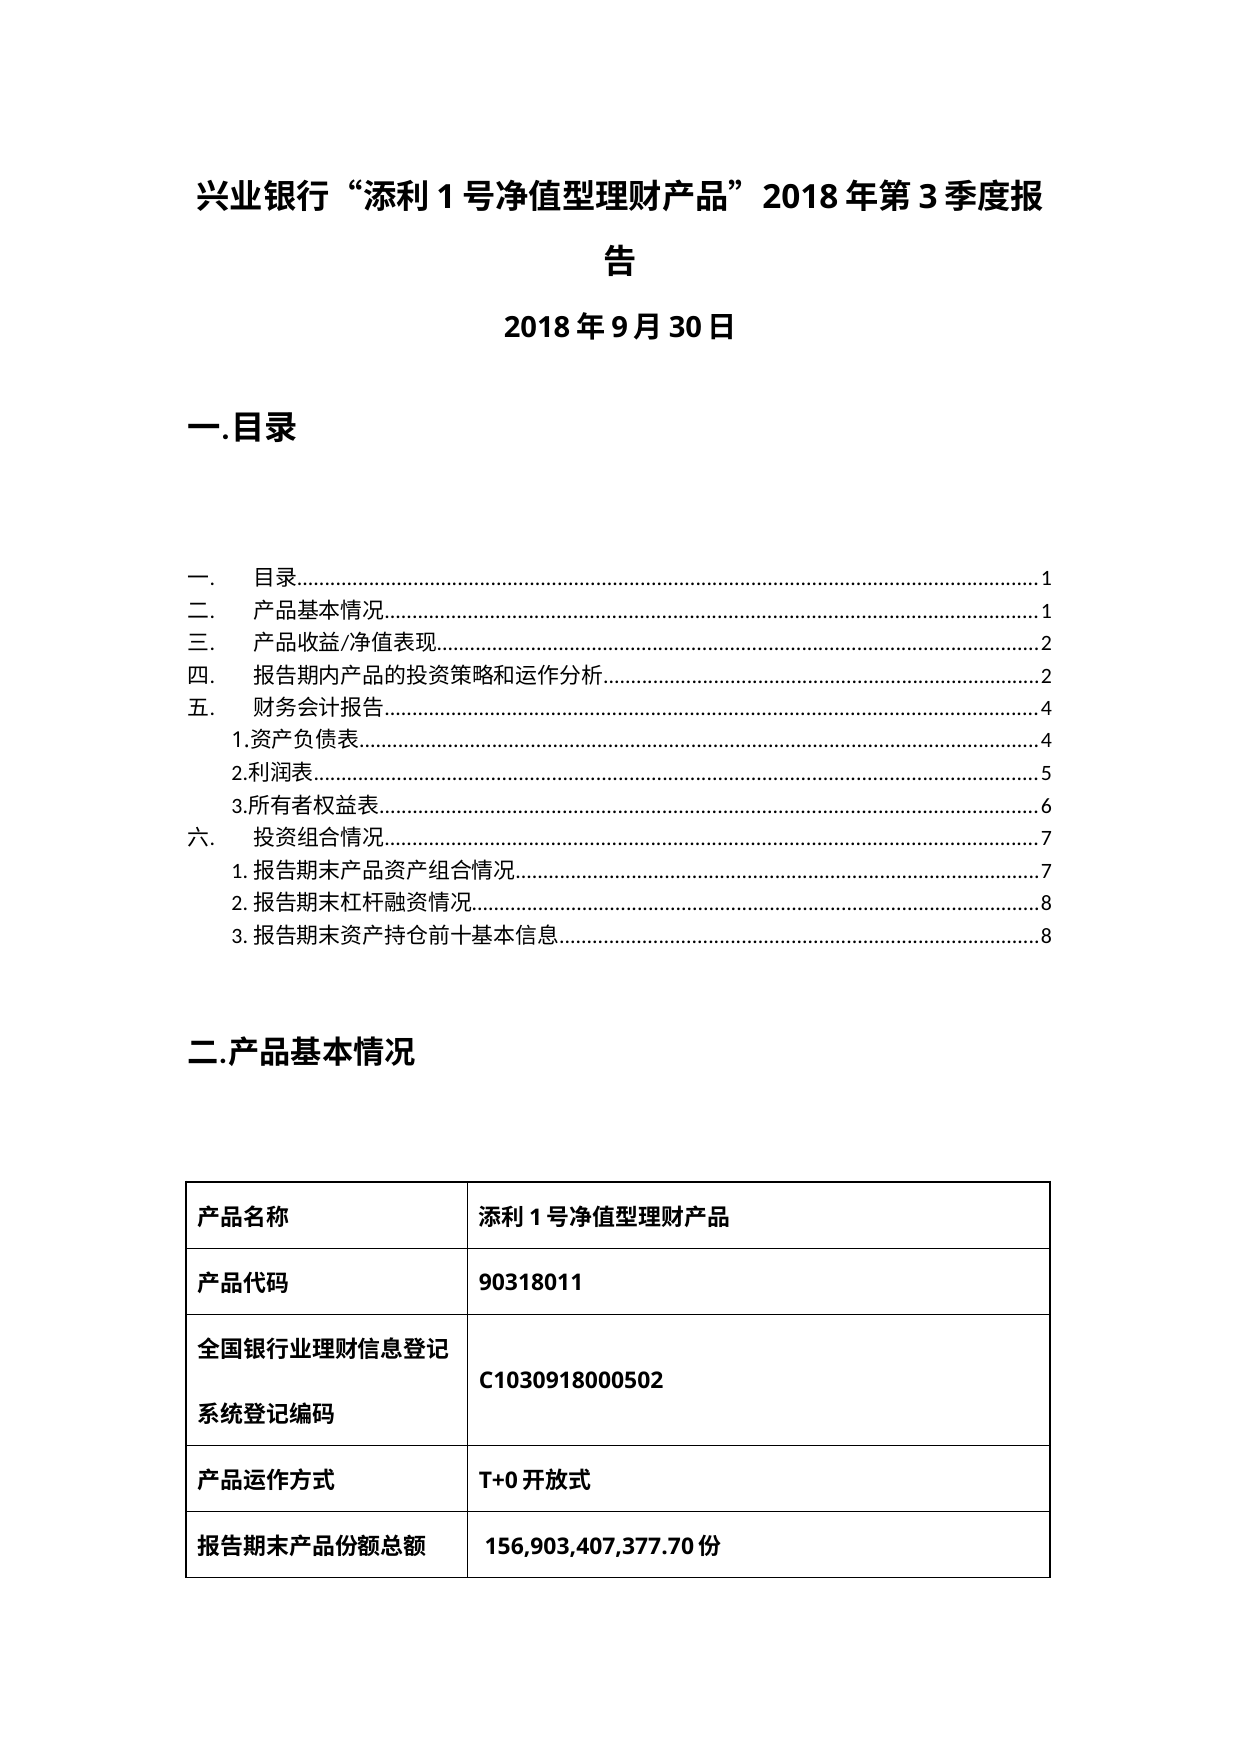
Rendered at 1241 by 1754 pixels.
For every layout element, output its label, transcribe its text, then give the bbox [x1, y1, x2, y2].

text 3.所有者权益表 6 [231, 787, 1053, 820]
text 1. 报告期末产品资产组合情况 7 [231, 852, 1053, 885]
text 一. 目录 1 [187, 560, 1053, 592]
table_cell 产品代码 [187, 1249, 467, 1314]
text 2. 报告期末杠杆融资情况 8 [231, 885, 1053, 917]
text 3. 报告期末资产持仓前十基本信息 8 [231, 917, 1053, 950]
table_cell 报告期末产品份额总额 [187, 1512, 467, 1577]
subtitle 目录 [187, 392, 1053, 457]
table_header 添利1号净值型理财产品 [468, 1183, 1049, 1248]
text 二. 产品基本情况 1 [187, 592, 1053, 625]
table_cell C1030918000502 [468, 1315, 1049, 1445]
text 2018年9月30日 [187, 292, 1053, 357]
text 2.利润表 5 [231, 755, 1053, 787]
table_cell T+0开放式 [468, 1446, 1049, 1511]
text 1.资产负债表 4 [231, 722, 1053, 755]
subtitle 产品基本情况 [187, 1018, 1053, 1083]
table_cell 156,903,407,377.70份 [468, 1512, 1049, 1577]
table_header 产品名称 [187, 1183, 467, 1248]
text 兴业银行“添利1号净值型理财产品”2018年第3季度报告 [187, 162, 1053, 292]
text 五. 财务会计报告 4 [187, 690, 1053, 722]
table_cell 全国银行业理财信息登记系统登记编码 [187, 1315, 467, 1445]
table_cell 产品运作方式 [187, 1446, 467, 1511]
table_cell 90318011 [468, 1249, 1049, 1314]
text 四. 报告期内产品的投资策略和运作分析 2 [187, 657, 1053, 690]
text 六. 投资组合情况 7 [187, 820, 1053, 852]
text 三. 产品收益/净值表现 2 [187, 625, 1053, 657]
